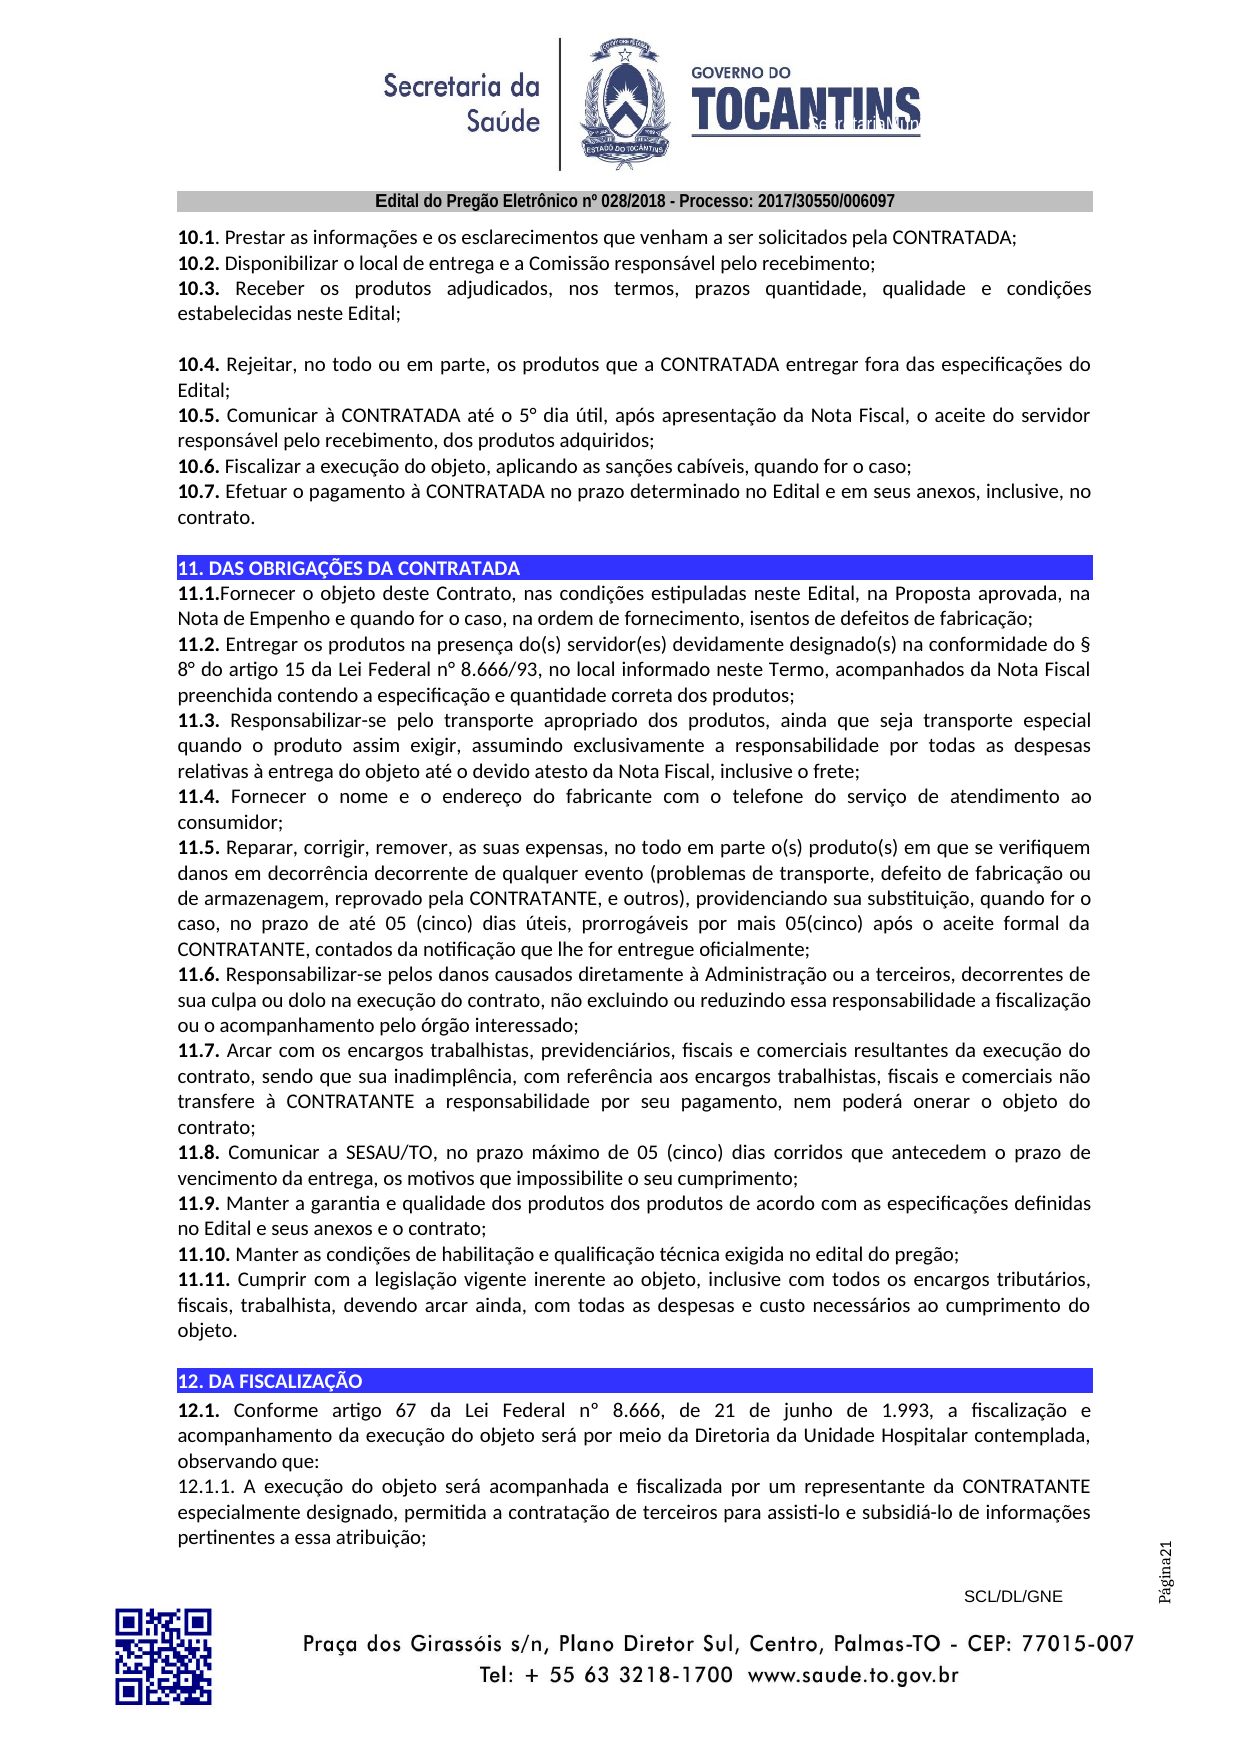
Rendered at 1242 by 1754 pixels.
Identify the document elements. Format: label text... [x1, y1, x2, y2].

text 11.9. Manter a garantia e qualidade dos produtos dos produtos de acordo com as especificações definidas no Edital e seus anexos e o contrato; [177, 1190, 1093, 1241]
text 11.2. Entregar os produtos na presença do(s) servidor(es) devidamente designado(s) na conformidade do § 8° do artigo 15 da Lei Federal n° 8.666/93, no local informado neste Termo, acompanhados da Nota Fiscal preenchida contendo a especificação e quantidade correta dos produtos; [177, 631, 1093, 707]
text 11.3. Responsabilizar-se pelo transporte apropriado dos produtos, ainda que seja transporte especial quando o produto assim exigir, assumindo exclusivamente a responsabilidade por todas as despesas relativas à entrega do objeto até o devido atesto da Nota Fiscal, inclusive o frete; [177, 707, 1093, 783]
text 12. DA FISCALIZAÇÃO [177, 1368, 1093, 1393]
text 11.8. Comunicar a SESAU/TO, no prazo máximo de 05 (cinco) dias corridos que antecedem o prazo de vencimento da entrega, os motivos que impossibilite o seu cumprimento; [177, 1139, 1093, 1190]
text 11.5. Reparar, corrigir, remover, as suas expensas, no todo em parte o(s) produto(s) em que se verifiquem danos em decorrência decorrente de qualquer evento (problemas de transporte, defeito de fabricação ou de armazenagem, reprovado pela CONTRATANTE, e outros), providenciando sua substituição, quando for o caso, no prazo de até 05 (cinco) dias úteis, prorrogáveis por mais 05(cinco) após o aceite formal da CONTRATANTE, contados da notificação que lhe for entregue oficialmente; [177, 834, 1093, 961]
text 12.1. Conforme artigo 67 da Lei Federal nº 8.666, de 21 de junho de 1.993, a fiscalização e acompanhamento da execução do objeto será por meio da Diretoria da Unidade Hospitalar contemplada, observando que: [177, 1397, 1093, 1473]
text 10.3. Receber os produtos adjudicados, nos termos, prazos quantidade, qualidade e condições estabelecidas neste Edital; [177, 275, 1093, 326]
text 11.4. Fornecer o nome e o endereço do fabricante com o telefone do serviço de atendimento ao consumidor; [177, 783, 1093, 834]
text 10.1. Prestar as informações e os esclarecimentos que venham a ser solicitados pela CONTRATADA; [177, 224, 1093, 250]
picture [111, 1604, 1134, 1709]
text 10.4. Rejeitar, no todo ou em parte, os produtos que a CONTRATADA entregar fora das especificações do Edital; [177, 351, 1093, 402]
picture [0, 0, 1186, 186]
text 11.10. Manter as condições de habilitação e qualificação técnica exigida no edital do pregão; [177, 1241, 1093, 1266]
text 10.2. Disponibilizar o local de entrega e a Comissão responsável pelo recebimento; [177, 250, 1093, 275]
text 10.7. Efetuar o pagamento à CONTRATADA no prazo determinado no Edital e em seus anexos, inclusive, no contrato. [177, 478, 1093, 529]
text 11.1.Fornecer o objeto deste Contrato, nas condições estipuladas neste Edital, na Proposta aprovada, na Nota de Empenho e quando for o caso, na ordem de fornecimento, isentos de defeitos de fabricação; [177, 580, 1093, 631]
text 10.6. Fiscalizar a execução do objeto, aplicando as sanções cabíveis, quando for o caso; [177, 453, 1093, 478]
text 11.11. Cumprir com a legislação vigente inerente ao objeto, inclusive com todos os encargos tributários, fiscais, trabalhista, devendo arcar ainda, com todas as despesas e custo necessários ao cumprimento do objeto. [177, 1266, 1093, 1343]
text 10.5. Comunicar à CONTRATADA até o 5° dia útil, após apresentação da Nota Fiscal, o aceite do servidor responsável pelo recebimento, dos produtos adquiridos; [177, 402, 1093, 453]
text 11.7. Arcar com os encargos trabalhistas, previdenciários, fiscais e comerciais resultantes da execução do contrato, sendo que sua inadimplência, com referência aos encargos trabalhistas, fiscais e comerciais não transfere à CONTRATANTE a responsabilidade por seu pagamento, nem poderá onerar o objeto do contrato; [177, 1038, 1093, 1139]
text 11.6. Responsabilizar-se pelos danos causados diretamente à Administração ou a terceiros, decorrentes de sua culpa ou dolo na execução do contrato, não excluindo ou reduzindo essa responsabilidade a fiscalização ou o acompanhamento pelo órgão interessado; [177, 961, 1093, 1038]
text 11. DAS OBRIGAÇÕES DA CONTRATADA [177, 555, 1093, 580]
text 12.1.1. A execução do objeto será acompanhada e fiscalizada por um representante da CONTRATANTE especialmente designado, permitida a contratação de terceiros para assisti-lo e subsidiá-lo de informações pertinentes a essa atribuição; [177, 1473, 1093, 1550]
